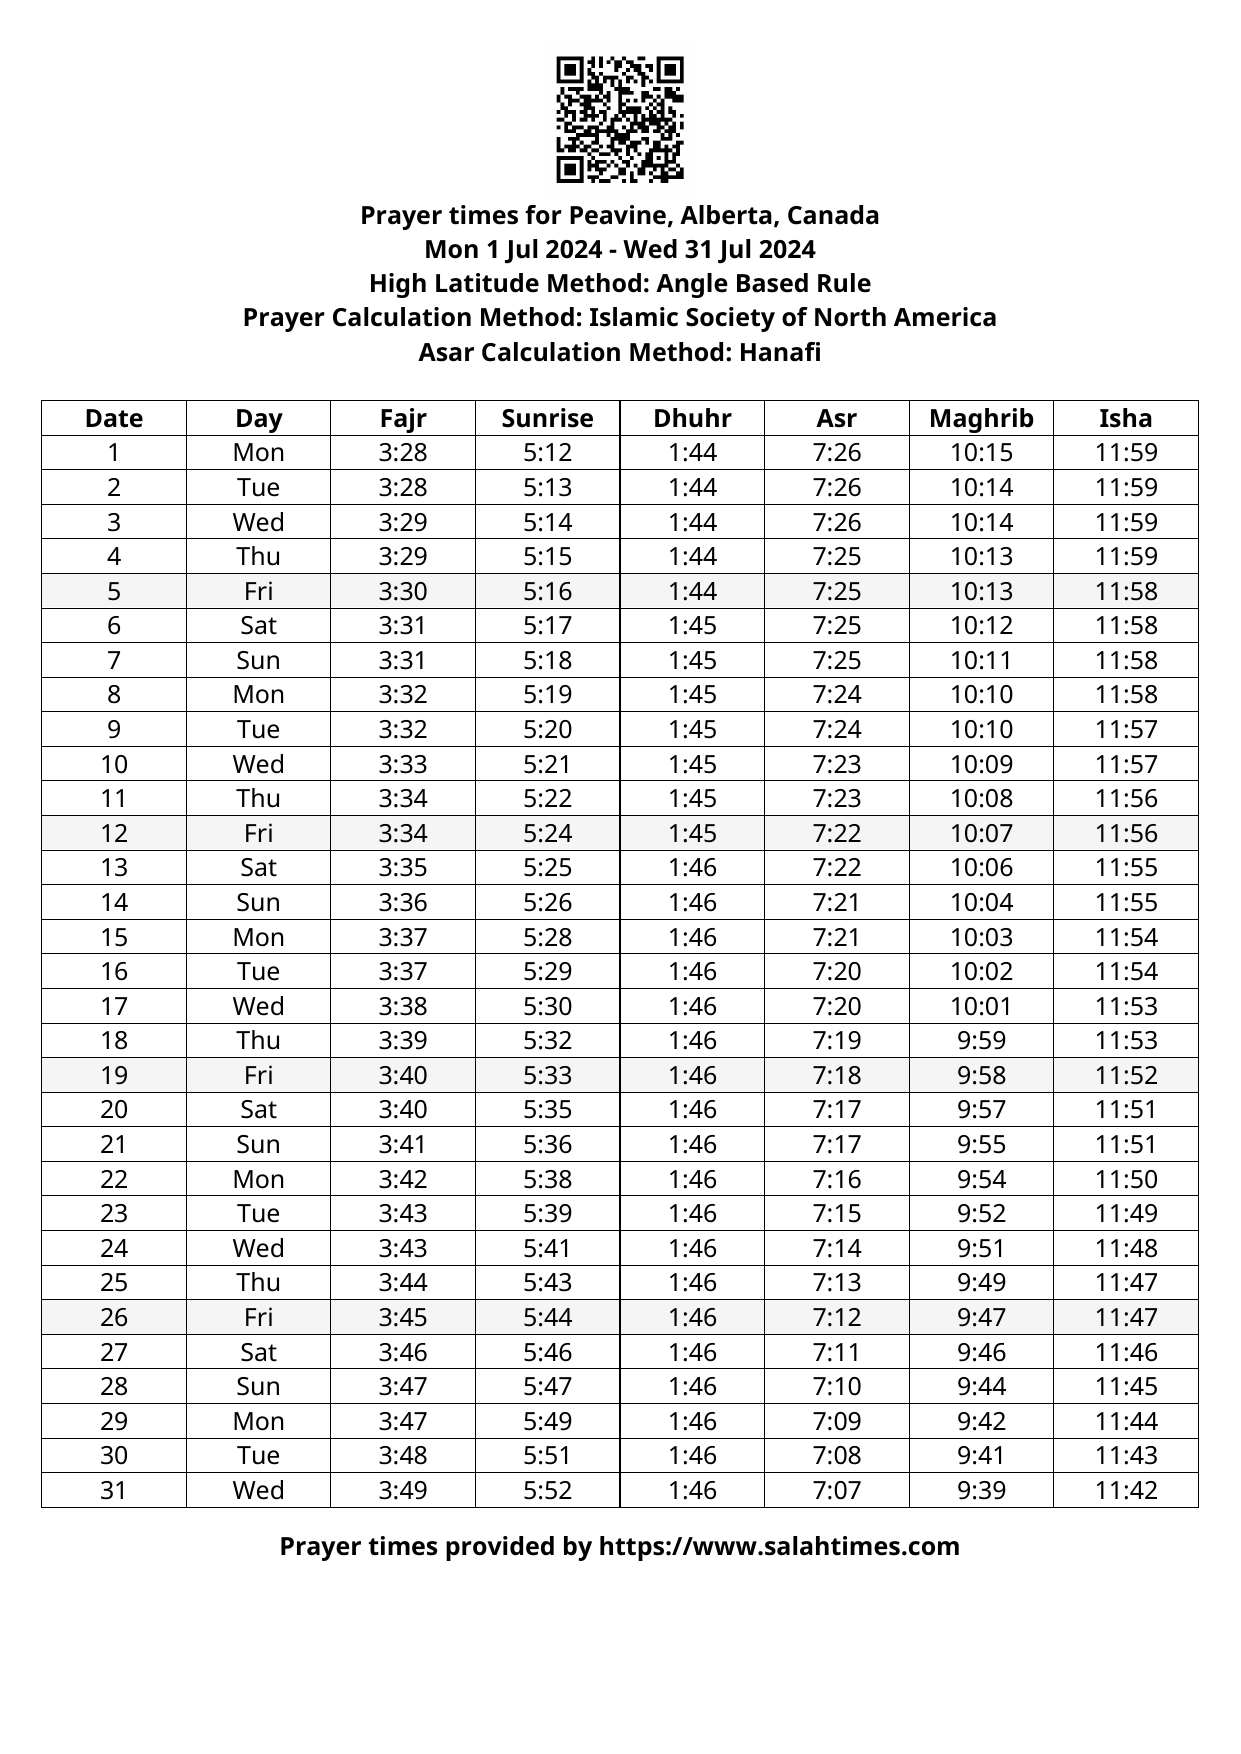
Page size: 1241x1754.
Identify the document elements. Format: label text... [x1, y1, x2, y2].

table_cell 3:34 [331, 781, 475, 815]
table_cell Mon [187, 436, 330, 469]
table_cell 7:21 [765, 920, 909, 953]
table_cell 3:45 [331, 1300, 475, 1334]
table_cell 3:40 [331, 1093, 475, 1126]
table_cell 7:23 [765, 747, 909, 780]
table_cell 11:58 [1054, 643, 1198, 677]
table_cell 16 [42, 954, 186, 988]
table_cell 9:55 [910, 1127, 1053, 1161]
table_cell 5:44 [476, 1300, 619, 1334]
table_cell 29 [42, 1404, 186, 1437]
table_cell 10:15 [910, 436, 1053, 469]
table_cell 1:46 [621, 989, 764, 1022]
table_cell 25 [42, 1266, 186, 1299]
table_cell 11:52 [1054, 1058, 1198, 1092]
table_cell Tue [187, 954, 330, 988]
table_cell 11:57 [1054, 712, 1198, 746]
table_cell 3:32 [331, 712, 475, 746]
table_cell 11:49 [1054, 1196, 1198, 1230]
text Mon 1 Jul 2024 - Wed 31 Jul 2024 [42, 232, 1198, 266]
table_cell 7:13 [765, 1266, 909, 1299]
table_cell Tue [187, 1196, 330, 1230]
table_cell 5:32 [476, 1024, 619, 1057]
table_cell 23 [42, 1196, 186, 1230]
table_cell 3:28 [331, 470, 475, 504]
table_cell 3:32 [331, 678, 475, 711]
table_cell 5 [42, 574, 186, 607]
table_cell Thu [187, 1024, 330, 1057]
table_cell 7:07 [765, 1473, 909, 1507]
table_cell 10:03 [910, 920, 1053, 953]
table_cell 1:46 [621, 1093, 764, 1126]
table_cell 9:49 [910, 1266, 1053, 1299]
table_cell 5:38 [476, 1162, 619, 1195]
table_cell 1:44 [621, 505, 764, 538]
table_cell 10:11 [910, 643, 1053, 677]
table_cell 5:33 [476, 1058, 619, 1092]
table_cell Mon [187, 1162, 330, 1195]
table_cell 7:19 [765, 1024, 909, 1057]
table_cell 7:17 [765, 1127, 909, 1161]
table_cell 5:39 [476, 1196, 619, 1230]
table_cell 7:11 [765, 1335, 909, 1368]
table_cell 3:49 [331, 1473, 475, 1507]
table_cell 5:13 [476, 470, 619, 504]
table_cell 11:56 [1054, 781, 1198, 815]
table_header Sunrise [476, 401, 619, 434]
table_cell 31 [42, 1473, 186, 1507]
table_cell 18 [42, 1024, 186, 1057]
table_cell Thu [187, 539, 330, 573]
table_cell Sat [187, 1335, 330, 1368]
table_cell 7:26 [765, 436, 909, 469]
table_cell 11 [42, 781, 186, 815]
table_cell 5:25 [476, 851, 619, 884]
table_cell 10:07 [910, 816, 1053, 849]
table_cell Fri [187, 574, 330, 607]
table_header Dhuhr [621, 401, 764, 434]
table_cell 10:14 [910, 505, 1053, 538]
table_cell 1:45 [621, 712, 764, 746]
table_cell Sun [187, 885, 330, 919]
table_cell 3:48 [331, 1439, 475, 1472]
table_cell 11:59 [1054, 436, 1198, 469]
table_cell 10:14 [910, 470, 1053, 504]
table_cell 5:20 [476, 712, 619, 746]
table_cell 5:30 [476, 989, 619, 1022]
table_cell 1:45 [621, 781, 764, 815]
table_cell 20 [42, 1093, 186, 1126]
table_cell 5:35 [476, 1093, 619, 1126]
table_cell 1:45 [621, 678, 764, 711]
table_cell 3:28 [331, 436, 475, 469]
table_cell 3:43 [331, 1196, 475, 1230]
table_cell 5:47 [476, 1369, 619, 1403]
table_cell Mon [187, 678, 330, 711]
table_cell 5:46 [476, 1335, 619, 1368]
table_cell Sat [187, 609, 330, 642]
table_cell Mon [187, 920, 330, 953]
table_cell 7:25 [765, 609, 909, 642]
table_cell 7:24 [765, 712, 909, 746]
table_cell 1:45 [621, 609, 764, 642]
table_cell 7:22 [765, 816, 909, 849]
table_cell 11:42 [1054, 1473, 1198, 1507]
table_cell 1:46 [621, 1058, 764, 1092]
table_cell 1:46 [621, 1196, 764, 1230]
table_cell 9:42 [910, 1404, 1053, 1437]
table_cell 1:46 [621, 1335, 764, 1368]
table_cell Sun [187, 1369, 330, 1403]
table_cell 7:22 [765, 851, 909, 884]
table_cell 5:52 [476, 1473, 619, 1507]
table_cell Tue [187, 470, 330, 504]
table_cell 3:46 [331, 1335, 475, 1368]
table_header Fajr [331, 401, 475, 434]
table_cell 5:18 [476, 643, 619, 677]
table_cell 11:59 [1054, 539, 1198, 573]
table_cell 1:44 [621, 574, 764, 607]
table_cell 26 [42, 1300, 186, 1334]
table_cell Wed [187, 1473, 330, 1507]
table_cell 11:57 [1054, 747, 1198, 780]
table_cell 1:46 [621, 1300, 764, 1334]
picture [542, 41, 699, 198]
table_cell Tue [187, 712, 330, 746]
table_cell 9:41 [910, 1439, 1053, 1472]
table_cell 11:45 [1054, 1369, 1198, 1403]
table_cell 5:15 [476, 539, 619, 573]
table_cell 11:43 [1054, 1439, 1198, 1472]
table_cell 10:10 [910, 712, 1053, 746]
table_cell 3:38 [331, 989, 475, 1022]
table_cell 5:12 [476, 436, 619, 469]
table_cell 3:29 [331, 539, 475, 573]
table_cell 3:42 [331, 1162, 475, 1195]
table_cell Wed [187, 505, 330, 538]
table_cell 9:51 [910, 1231, 1053, 1264]
table_cell 9:59 [910, 1024, 1053, 1057]
table_cell 2 [42, 470, 186, 504]
table_cell 3:29 [331, 505, 475, 538]
table_cell 7:18 [765, 1058, 909, 1092]
table_cell 7:24 [765, 678, 909, 711]
table_cell 22 [42, 1162, 186, 1195]
table_cell 7:14 [765, 1231, 909, 1264]
table_cell Wed [187, 989, 330, 1022]
table_cell 9:54 [910, 1162, 1053, 1195]
table_cell 5:14 [476, 505, 619, 538]
table_cell 11:59 [1054, 470, 1198, 504]
table_cell 7:25 [765, 539, 909, 573]
table_cell 11:58 [1054, 574, 1198, 607]
table_cell 5:28 [476, 920, 619, 953]
table_cell 7:16 [765, 1162, 909, 1195]
table_cell 5:24 [476, 816, 619, 849]
table_cell 3:44 [331, 1266, 475, 1299]
table_cell 5:49 [476, 1404, 619, 1437]
text Asar Calculation Method: Hanafi [42, 334, 1198, 368]
table_cell 3:37 [331, 954, 475, 988]
table_cell 5:26 [476, 885, 619, 919]
table_cell 7:20 [765, 989, 909, 1022]
table_cell 1:46 [621, 1266, 764, 1299]
table_cell Sat [187, 851, 330, 884]
table_cell 5:51 [476, 1439, 619, 1472]
table_cell 1:46 [621, 1404, 764, 1437]
table_cell Fri [187, 816, 330, 849]
table_cell 4 [42, 539, 186, 573]
table_cell 10:10 [910, 678, 1053, 711]
table_cell 1:46 [621, 1439, 764, 1472]
table_cell 1:46 [621, 1369, 764, 1403]
table_header Asr [765, 401, 909, 434]
table_cell 14 [42, 885, 186, 919]
table_cell 24 [42, 1231, 186, 1264]
table_cell 7:10 [765, 1369, 909, 1403]
table_cell 27 [42, 1335, 186, 1368]
table_cell 11:48 [1054, 1231, 1198, 1264]
table_cell 10:01 [910, 989, 1053, 1022]
table_cell 3:40 [331, 1058, 475, 1092]
table_cell 30 [42, 1439, 186, 1472]
table_cell 5:17 [476, 609, 619, 642]
table_cell 1:46 [621, 1162, 764, 1195]
table_header Day [187, 401, 330, 434]
table_cell 3:43 [331, 1231, 475, 1264]
table_cell 1:46 [621, 851, 764, 884]
table_cell 8 [42, 678, 186, 711]
table_cell 5:22 [476, 781, 619, 815]
table_cell 3:31 [331, 609, 475, 642]
table_cell 7:25 [765, 574, 909, 607]
table_cell 10:09 [910, 747, 1053, 780]
table_cell 17 [42, 989, 186, 1022]
table_cell 5:16 [476, 574, 619, 607]
table_cell 9:46 [910, 1335, 1053, 1368]
table_cell 9:47 [910, 1300, 1053, 1334]
table_cell 6 [42, 609, 186, 642]
table_cell Tue [187, 1439, 330, 1472]
table_cell 1:46 [621, 954, 764, 988]
table_cell 9:39 [910, 1473, 1053, 1507]
table_cell 11:53 [1054, 1024, 1198, 1057]
table_cell 9 [42, 712, 186, 746]
table_cell 10:13 [910, 574, 1053, 607]
table_cell Wed [187, 747, 330, 780]
text Prayer times provided by https://www.salahtimes.com [42, 1528, 1198, 1563]
table_cell 1:44 [621, 436, 764, 469]
table_cell 3:33 [331, 747, 475, 780]
table_cell 10:06 [910, 851, 1053, 884]
table_header Maghrib [910, 401, 1053, 434]
table_cell 28 [42, 1369, 186, 1403]
table_cell 7:26 [765, 505, 909, 538]
table_cell 9:44 [910, 1369, 1053, 1403]
table_cell 3:47 [331, 1404, 475, 1437]
table_cell 7:20 [765, 954, 909, 988]
table_cell 3:35 [331, 851, 475, 884]
table_cell 5:29 [476, 954, 619, 988]
table_cell 11:56 [1054, 816, 1198, 849]
text High Latitude Method: Angle Based Rule [42, 266, 1198, 300]
table_cell 7 [42, 643, 186, 677]
table_cell 3:30 [331, 574, 475, 607]
table_cell 1:46 [621, 1024, 764, 1057]
table_cell 11:46 [1054, 1335, 1198, 1368]
table_cell 11:59 [1054, 505, 1198, 538]
table_cell 3:47 [331, 1369, 475, 1403]
table_cell 11:50 [1054, 1162, 1198, 1195]
table_cell 11:55 [1054, 885, 1198, 919]
table_cell Wed [187, 1231, 330, 1264]
table_cell 1:45 [621, 643, 764, 677]
table_cell Sat [187, 1093, 330, 1126]
table_cell 1:45 [621, 747, 764, 780]
table_cell 7:08 [765, 1439, 909, 1472]
table_cell 10:13 [910, 539, 1053, 573]
table_cell 1:46 [621, 885, 764, 919]
table_cell 7:26 [765, 470, 909, 504]
table_cell 11:58 [1054, 678, 1198, 711]
table_cell 7:09 [765, 1404, 909, 1437]
table_cell 3:34 [331, 816, 475, 849]
table_cell 3 [42, 505, 186, 538]
table_cell 1:44 [621, 539, 764, 573]
table_cell 7:12 [765, 1300, 909, 1334]
table_cell 9:58 [910, 1058, 1053, 1092]
table_cell 1:46 [621, 1231, 764, 1264]
table_cell Thu [187, 781, 330, 815]
table_cell 10:04 [910, 885, 1053, 919]
table_cell 10:02 [910, 954, 1053, 988]
table_cell 5:36 [476, 1127, 619, 1161]
table_cell 7:17 [765, 1093, 909, 1126]
table_cell 7:23 [765, 781, 909, 815]
table_cell 11:54 [1054, 954, 1198, 988]
table_cell 11:54 [1054, 920, 1198, 953]
table_cell 1:46 [621, 920, 764, 953]
table_cell Fri [187, 1058, 330, 1092]
table_cell 7:25 [765, 643, 909, 677]
table_cell 5:19 [476, 678, 619, 711]
table_cell 9:52 [910, 1196, 1053, 1230]
table_cell 5:43 [476, 1266, 619, 1299]
table_cell 15 [42, 920, 186, 953]
table_cell 3:31 [331, 643, 475, 677]
table_cell Sun [187, 1127, 330, 1161]
table_cell 1:46 [621, 1473, 764, 1507]
table_cell 13 [42, 851, 186, 884]
table_cell 3:37 [331, 920, 475, 953]
table_cell 1 [42, 436, 186, 469]
table_cell 19 [42, 1058, 186, 1092]
text Prayer times for Peavine, Alberta, Canada [42, 198, 1198, 232]
table_cell 21 [42, 1127, 186, 1161]
table_cell 11:51 [1054, 1093, 1198, 1126]
table_cell 1:46 [621, 1127, 764, 1161]
table_cell 1:44 [621, 470, 764, 504]
table_cell 5:21 [476, 747, 619, 780]
table_cell 10:12 [910, 609, 1053, 642]
table_cell 1:45 [621, 816, 764, 849]
table_header Date [42, 401, 186, 434]
table_cell 5:41 [476, 1231, 619, 1264]
table_cell 10 [42, 747, 186, 780]
table_cell 11:51 [1054, 1127, 1198, 1161]
table_cell Fri [187, 1300, 330, 1334]
table_cell Mon [187, 1404, 330, 1437]
table_cell 3:39 [331, 1024, 475, 1057]
table_cell 9:57 [910, 1093, 1053, 1126]
table_header Isha [1054, 401, 1198, 434]
table_cell 11:53 [1054, 989, 1198, 1022]
table_cell 7:21 [765, 885, 909, 919]
text Prayer Calculation Method: Islamic Society of North America [42, 300, 1198, 334]
table_cell Thu [187, 1266, 330, 1299]
table_cell 11:47 [1054, 1266, 1198, 1299]
table_cell 10:08 [910, 781, 1053, 815]
table_cell 11:55 [1054, 851, 1198, 884]
table_cell 12 [42, 816, 186, 849]
table_cell 3:41 [331, 1127, 475, 1161]
table_cell 3:36 [331, 885, 475, 919]
table_cell 7:15 [765, 1196, 909, 1230]
table_cell 11:58 [1054, 609, 1198, 642]
table_cell Sun [187, 643, 330, 677]
table_cell 11:47 [1054, 1300, 1198, 1334]
table_cell 11:44 [1054, 1404, 1198, 1437]
